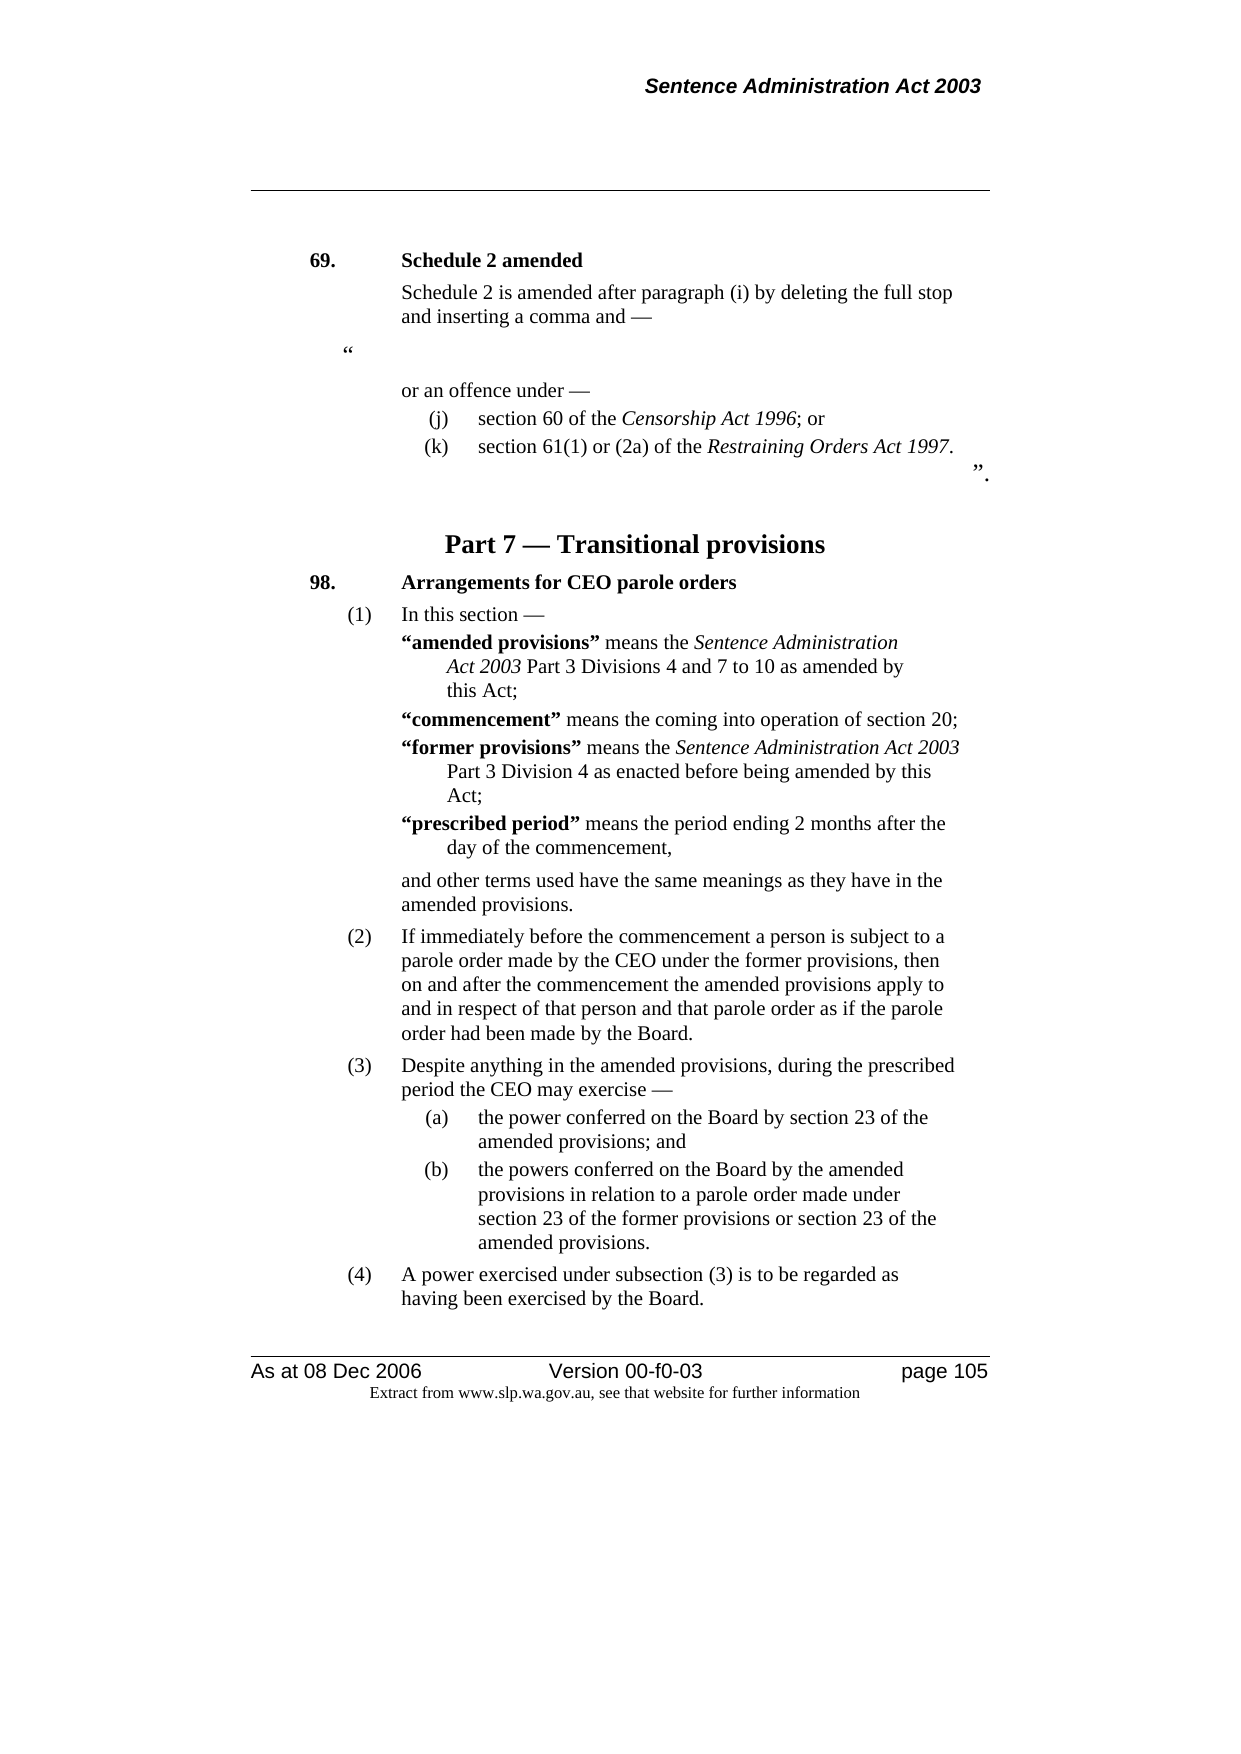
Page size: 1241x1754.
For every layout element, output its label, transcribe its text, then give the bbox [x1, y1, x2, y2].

text ”. [251, 458, 990, 487]
text “prescribed period” means the period ending 2 months after the day of the commencement, [369, 811, 960, 859]
subtitle 69. Schedule 2 amended [309, 247, 960, 272]
text “ [342, 341, 990, 369]
text and other terms used have the same meanings as they have in the amended provisions. [312, 868, 960, 916]
text or an offence under — [312, 378, 960, 402]
text (3) Despite anything in the amended provisions, during the prescribed period the CEO may exercise — [312, 1053, 960, 1101]
text “former provisions” means the Sentence Administration Act 2003 Part 3 Division 4 as enacted before being amended by this Act; [369, 735, 960, 807]
text “commencement” means the coming into operation of section 20; [369, 707, 960, 731]
subtitle Part 7 — Transitional provisions [309, 528, 960, 559]
text Schedule 2 is amended after paragraph (i) by deleting the full stop and inserting a comma and — [312, 280, 960, 328]
text (2) If immediately before the commencement a person is subject to a parole order made by the CEO under the former provisions, then on and after the commencement the amended provisions apply to and in respect of that person and that parole order as if the parole order had been made by the Board. [312, 924, 960, 1044]
text (k) section 61(1) or (2a) of the Restraining Orders Act 1997. [389, 434, 960, 458]
subtitle 98. Arrangements for CEO parole orders [309, 570, 960, 594]
text “amended provisions” means the Sentence Administration Act 2003 Part 3 Divisions 4 and 7 to 10 as amended by this Act; [369, 630, 960, 702]
text (j) section 60 of the Censorship Act 1996; or [389, 406, 960, 430]
text (1) In this section — [312, 602, 960, 626]
text (4) A power exercised under subsection (3) is to be regarded as having been exercised by the Board. [312, 1262, 960, 1310]
text (a) the power conferred on the Board by section 23 of the amended provisions; and [389, 1105, 960, 1153]
text (b) the powers conferred on the Board by the amended provisions in relation to a parole order made under section 23 of the former provisions or section 23 of the amended provisions. [389, 1157, 960, 1254]
